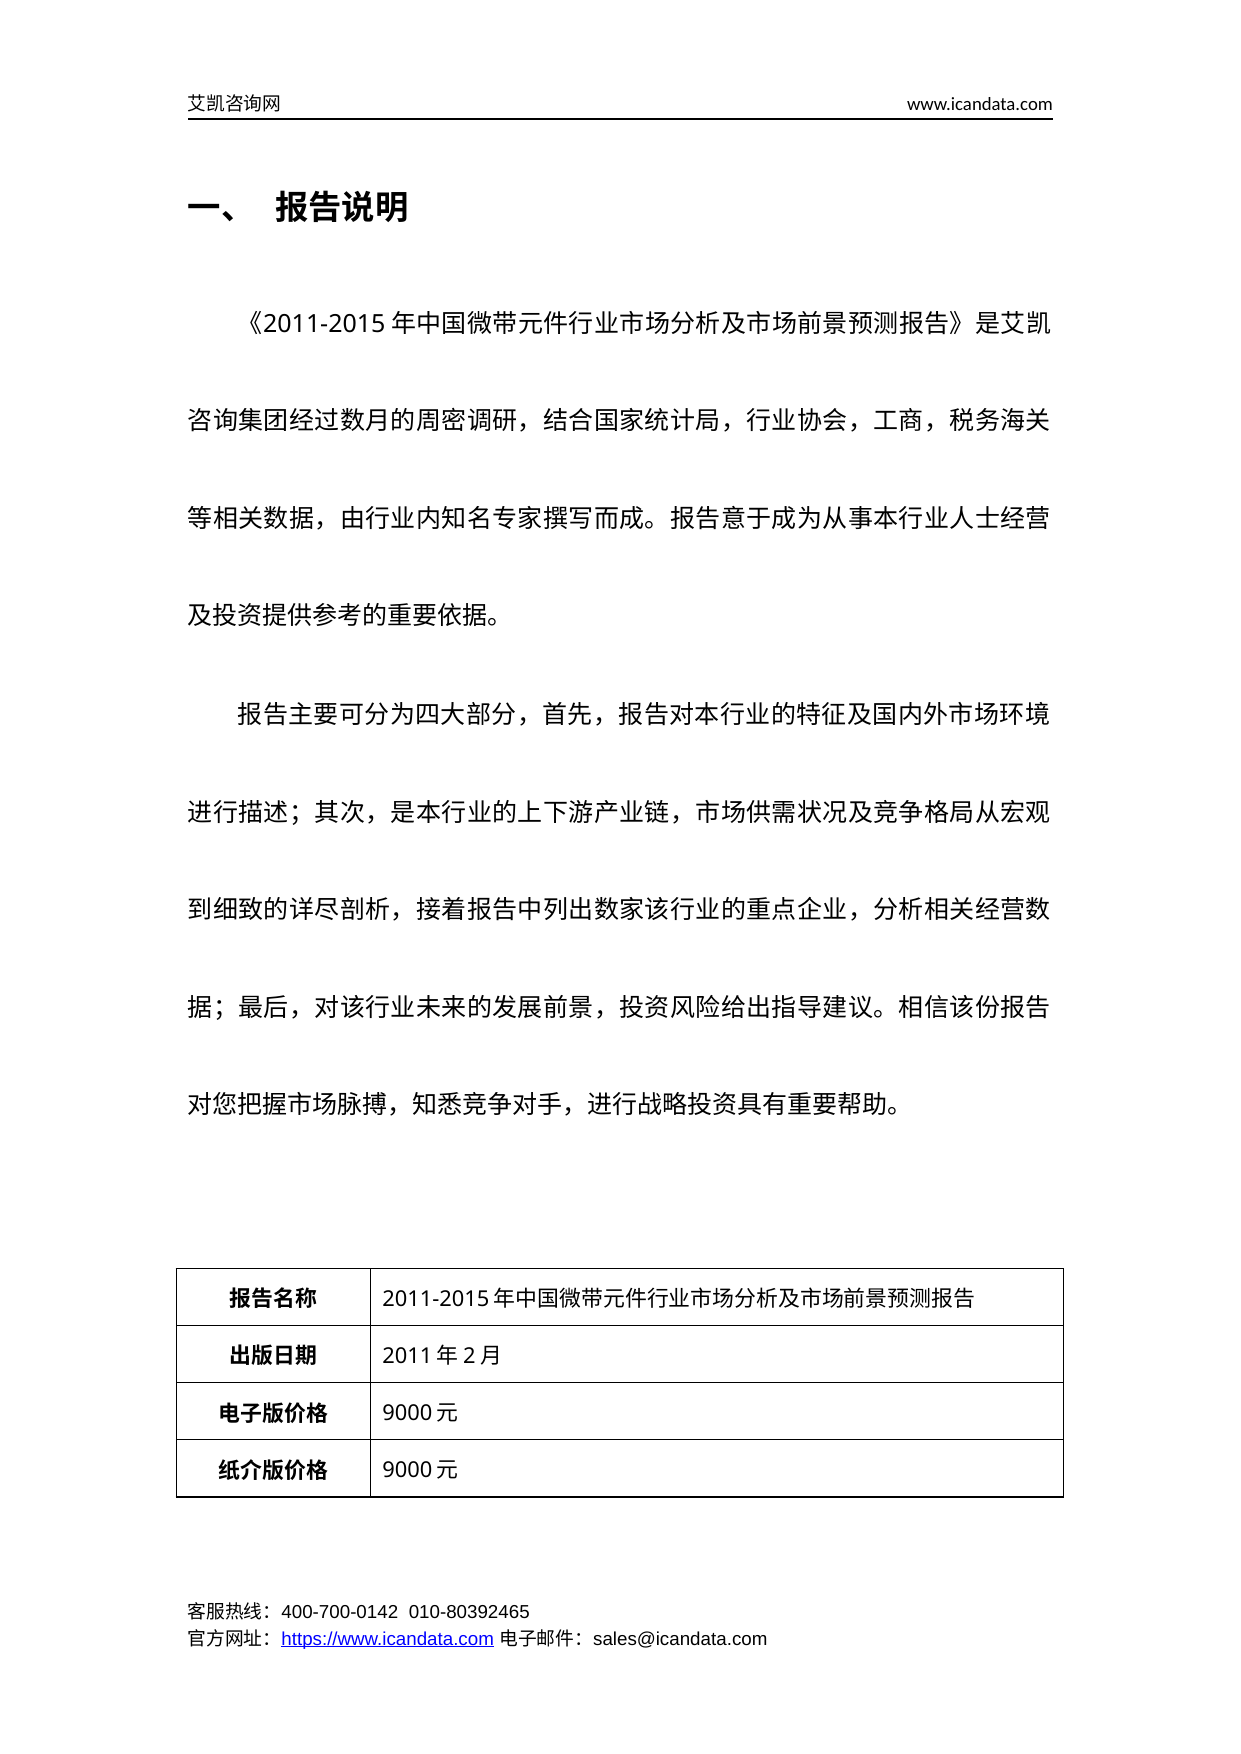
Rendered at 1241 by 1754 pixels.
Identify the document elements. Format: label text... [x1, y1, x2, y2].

table_cell 纸介版价格 [177, 1440, 370, 1496]
table_cell 2011年2月 [371, 1326, 1063, 1382]
subtitle 报告说明 [187, 172, 1053, 237]
table_cell 9000元 [371, 1383, 1063, 1439]
table_cell 电子版价格 [177, 1383, 370, 1439]
table_cell 9000元 [371, 1440, 1063, 1496]
text 报告主要可分为四大部分，首先，报告对本行业的特征及国内外市场环境进行描述；其次，是本行业的上下游产业链，市场供需状况及竞争格局从宏观到细致的详尽剖析，接着报告中列出数家该行业的重点企业，分析相关经营数据；最后，对该行业未来的发展前景，投资风险给出指导建议。相信该份报告对您把握市场脉搏，知悉竞争对手，进行战略投资具有重要帮助。 [187, 681, 1053, 1136]
table_cell 出版日期 [177, 1326, 370, 1382]
table_header 报告名称 [177, 1269, 370, 1325]
text 《2011-2015年中国微带元件行业市场分析及市场前景预测报告》是艾凯咨询集团经过数月的周密调研，结合国家统计局，行业协会，工商，税务海关等相关数据，由行业内知名专家撰写而成。报告意于成为从事本行业人士经营及投资提供参考的重要依据。 [187, 289, 1053, 646]
table_header 2011-2015年中国微带元件行业市场分析及市场前景预测报告 [371, 1269, 1063, 1325]
